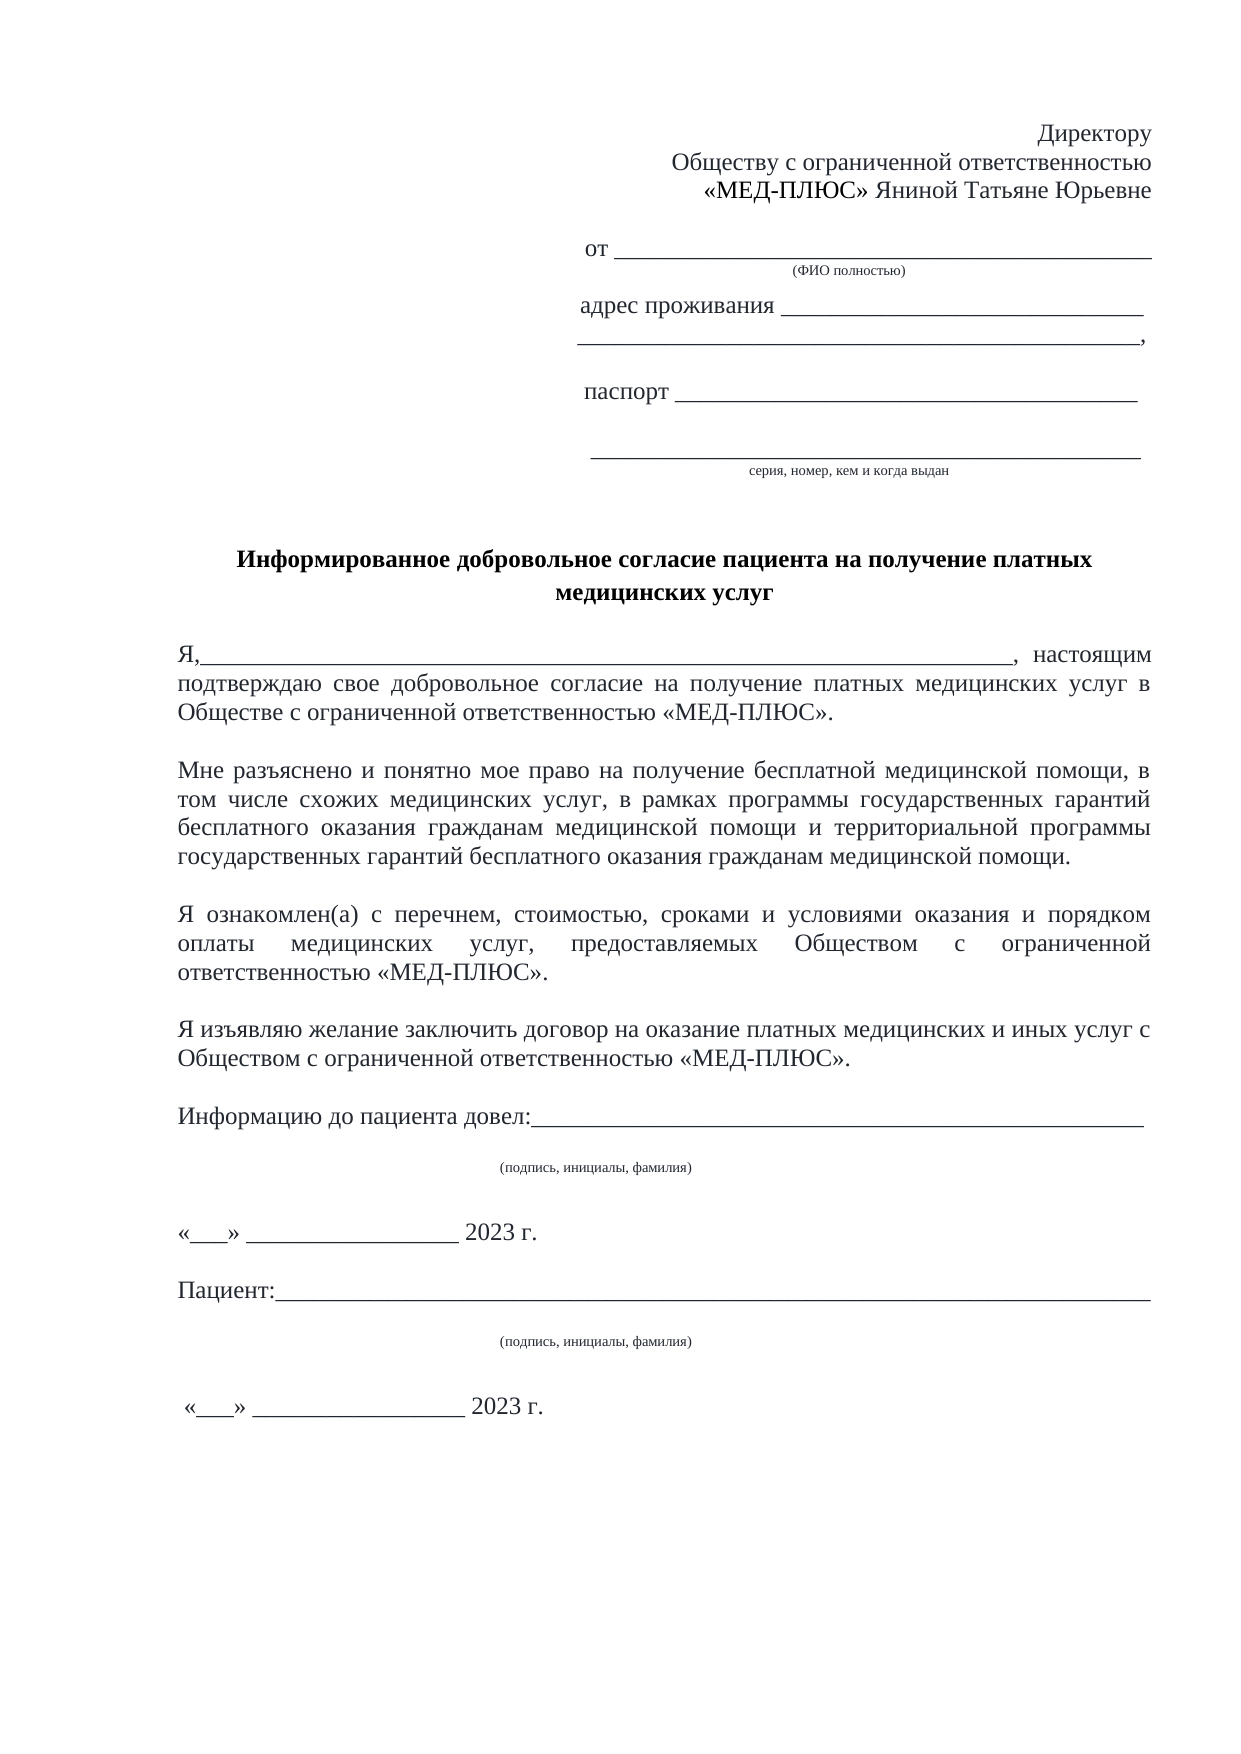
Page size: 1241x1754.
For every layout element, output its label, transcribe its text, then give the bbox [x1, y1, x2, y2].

text «МЕД-ПЛЮС» Яниной Татьяне Юрьевне [546, 176, 1152, 204]
text «___» _________________ 2023 г. [177, 1217, 1152, 1246]
text ____________________________________________ [591, 433, 1152, 462]
text (подпись, инициалы, фамилия) [177, 1159, 1152, 1188]
text серия, номер, кем и когда выдан [546, 462, 1152, 490]
text Обществу с ограниченной ответственностью [546, 147, 1152, 176]
text (ФИО полностью) [546, 262, 1152, 291]
text Директору [546, 118, 1152, 147]
text _____________________________________________, [546, 319, 1152, 348]
text Информацию до пациента довел:_________________________________________________ [177, 1101, 1152, 1130]
text Пациент:______________________________________________________________________ [177, 1275, 1152, 1304]
text «___» _________________ 2023 г. [177, 1391, 1152, 1419]
text Мне разъяснено и понятно мое право на получение бесплатной медицинской помощи, в том числе схожих медицинских услуг, в рамках программы государственных гарантий бесплатного оказания гражданам медицинской помощи и территориальной программы государственных гарантий бесплатного оказания гражданам медицинской помощи. [177, 755, 1152, 870]
text Информированное добровольное согласие пациента на получение платных медицинских услуг [177, 544, 1152, 606]
text Я ознакомлен(а) с перечнем, стоимостью, сроками и условиями оказания и порядком оплаты медицинских услуг, предоставляемых Обществом с ограниченной ответственностью «МЕД-ПЛЮС». [177, 899, 1152, 985]
text (подпись, инициалы, фамилия) [177, 1333, 1152, 1362]
text от ___________________________________________ [546, 233, 1152, 262]
text паспорт _____________________________________ [546, 376, 1152, 405]
text Я,_________________________________________________________________, настоящим подтверждаю свое добровольное согласие на получение платных медицинских услуг в Обществе с ограниченной ответственностью «МЕД-ПЛЮС». [177, 639, 1152, 726]
text адрес проживания _____________________________ [546, 291, 1152, 319]
text Я изъявляю желание заключить договор на оказание платных медицинских и иных услуг с Обществом с ограниченной ответственностью «МЕД-ПЛЮС». [177, 1014, 1152, 1072]
